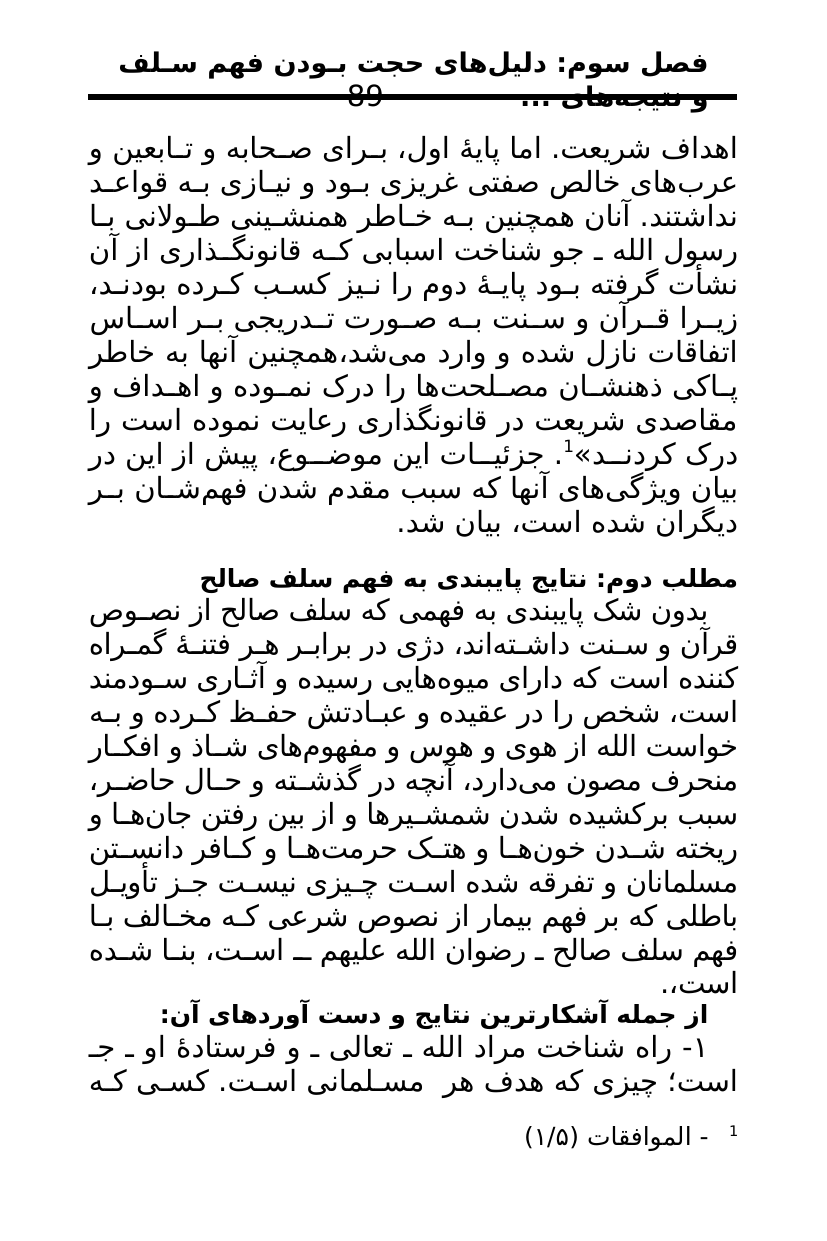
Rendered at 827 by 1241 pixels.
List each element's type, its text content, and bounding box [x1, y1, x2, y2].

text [89, 1030, 738, 1098]
text مطلب دوم: نتایج پایبندی به فهم سلف صالح [89, 564, 738, 593]
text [89, 132, 738, 539]
text از جمله آشکارترین نتایج و دست آوردهای آن: [89, 1001, 738, 1030]
text بدون شک پایبندی به فهمی که سلف صالح از نصوص قرآن و سنت داشته‌اند، دژی در برابر هر فتنۀ گمراه‌ کننده است که دارای میو‌ه‌هایی رسیده و آثاری سودمند است،‌ شخص را در عقیده و عبادتش حفظ کرده و به خواست الله از هوی و هوس و مفهوم‌های شاذ و افکار منحرف مصون می‌دارد، آنچه در گذشته و حال حاضر، سبب برکشیده شدن شمشیرها و از بین رفتن جان‌ها و ریخته‌ شدن خون‌ها و هتک حرمت‌ها و کافر دانستن مسلمانان و تفرقه شده است چیزی نیست جز تأویل باطلی که بر فهم بیمار از نصوص شرعی که مخالف با فهم سلف صالح ـ رضوان الله علیهم ـ است، بنا شده است،. [89, 593, 738, 1001]
